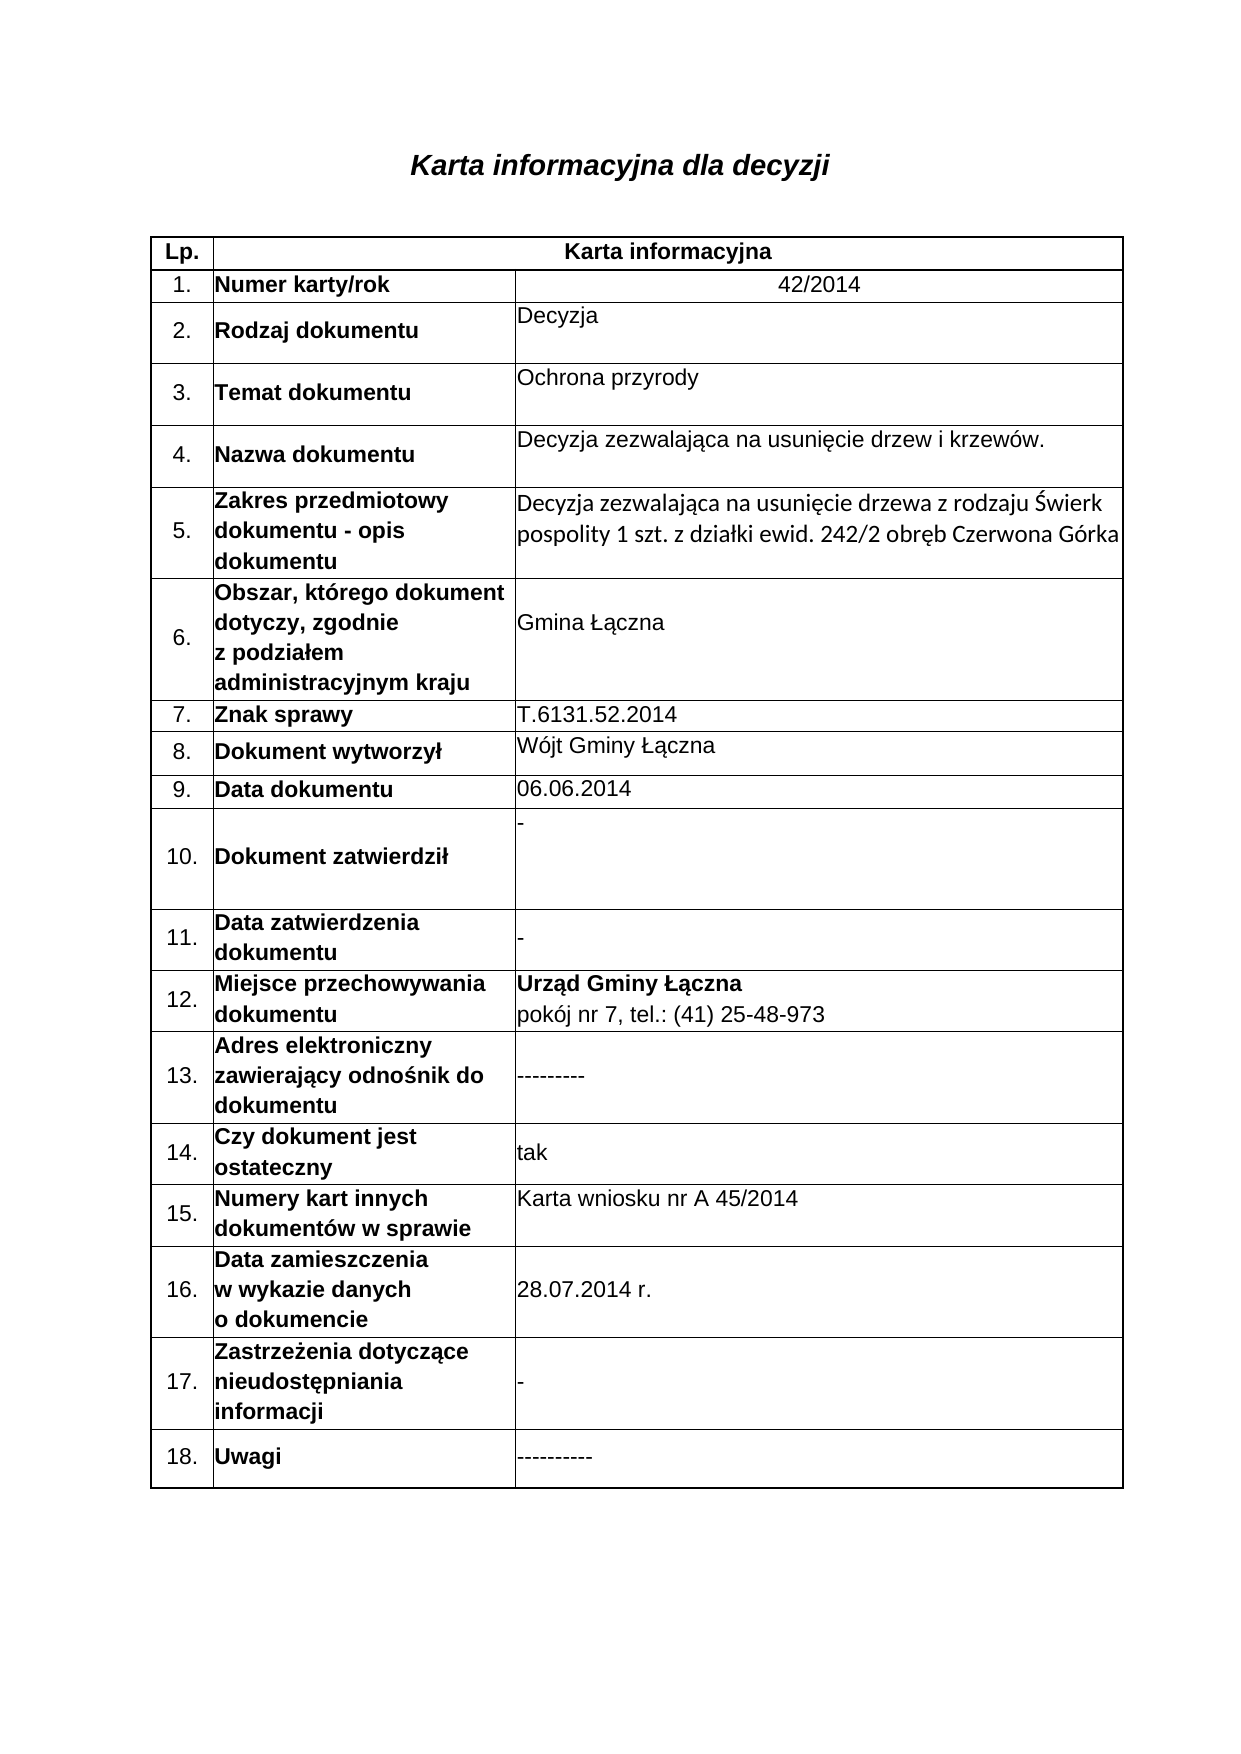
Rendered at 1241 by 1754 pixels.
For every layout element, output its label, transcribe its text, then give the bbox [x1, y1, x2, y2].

table_cell 6. [152, 579, 213, 700]
table_cell - [516, 809, 1122, 908]
table_cell Decyzja zezwalająca na usunięcie drzewa z rodzaju Świerk pospolity 1 szt. z działki ewid. 242/2 obręb Czerwona Górka [516, 488, 1122, 578]
table_cell 3. [152, 364, 213, 425]
table_cell Rodzaj dokumentu [214, 303, 515, 363]
table_cell 18. [152, 1430, 213, 1487]
table_cell Dokument wytworzył [214, 732, 515, 775]
table_cell Obszar, którego dokument dotyczy, zgodnie z podziałem administracyjnym kraju [214, 579, 515, 700]
table_cell Uwagi [214, 1430, 515, 1487]
table_cell Data dokumentu [214, 776, 515, 808]
table_cell 1. [152, 271, 213, 302]
table_cell Miejsce przechowywania dokumentu [214, 971, 515, 1031]
table_cell 14. [152, 1124, 213, 1184]
table_cell Numery kart innych dokumentów w sprawie [214, 1185, 515, 1246]
table_cell 7. [152, 701, 213, 731]
table_cell Adres elektroniczny zawierający odnośnik do dokumentu [214, 1032, 515, 1123]
table_cell --------- [516, 1032, 1122, 1123]
text Karta informacyjna dla decyzji [148, 148, 1093, 181]
table_cell Data zatwierdzenia dokumentu [214, 910, 515, 970]
table_cell 17. [152, 1338, 213, 1429]
table_cell 10. [152, 809, 213, 908]
table_cell 5. [152, 488, 213, 578]
table_cell Wójt Gminy Łączna [516, 732, 1122, 775]
table_cell Gmina Łączna [516, 579, 1122, 700]
table_cell Nazwa dokumentu [214, 426, 515, 487]
table_cell 9. [152, 776, 213, 808]
table_cell 42/2014 [516, 271, 1122, 302]
table_cell 06.06.2014 [516, 776, 1122, 808]
table_cell Urząd Gminy Łączna pokój nr 7, tel.: (41) 25-48-973 [516, 971, 1122, 1031]
table_header Lp. [152, 238, 213, 269]
table_cell 4. [152, 426, 213, 487]
table_cell 15. [152, 1185, 213, 1246]
table_cell Decyzja [516, 303, 1122, 363]
table_cell 12. [152, 971, 213, 1031]
table_cell - [516, 1338, 1122, 1429]
table_cell ---------- [516, 1430, 1122, 1487]
table_cell 16. [152, 1247, 213, 1337]
table_cell 2. [152, 303, 213, 363]
table_cell Decyzja zezwalająca na usunięcie drzew i krzewów. [516, 426, 1122, 487]
table_cell 8. [152, 732, 213, 775]
table_cell Numer karty/rok [214, 271, 515, 302]
table_cell Dokument zatwierdził [214, 809, 515, 908]
table_cell Karta wniosku nr A 45/2014 [516, 1185, 1122, 1246]
table_cell tak [516, 1124, 1122, 1184]
table_cell Czy dokument jest ostateczny [214, 1124, 515, 1184]
table_cell T.6131.52.2014 [516, 701, 1122, 731]
table_cell Zakres przedmiotowy dokumentu - opis dokumentu [214, 488, 515, 578]
table_cell Data zamieszczenia w wykazie danych o dokumencie [214, 1247, 515, 1337]
table_cell 13. [152, 1032, 213, 1123]
table_cell Zastrzeżenia dotyczące nieudostępniania informacji [214, 1338, 515, 1429]
table_header Karta informacyjna [214, 238, 1122, 269]
table_cell 28.07.2014 r. [516, 1247, 1122, 1337]
table_cell Ochrona przyrody [516, 364, 1122, 425]
table_cell Temat dokumentu [214, 364, 515, 425]
table_cell Znak sprawy [214, 701, 515, 731]
table_cell - [516, 910, 1122, 970]
table_cell 11. [152, 910, 213, 970]
